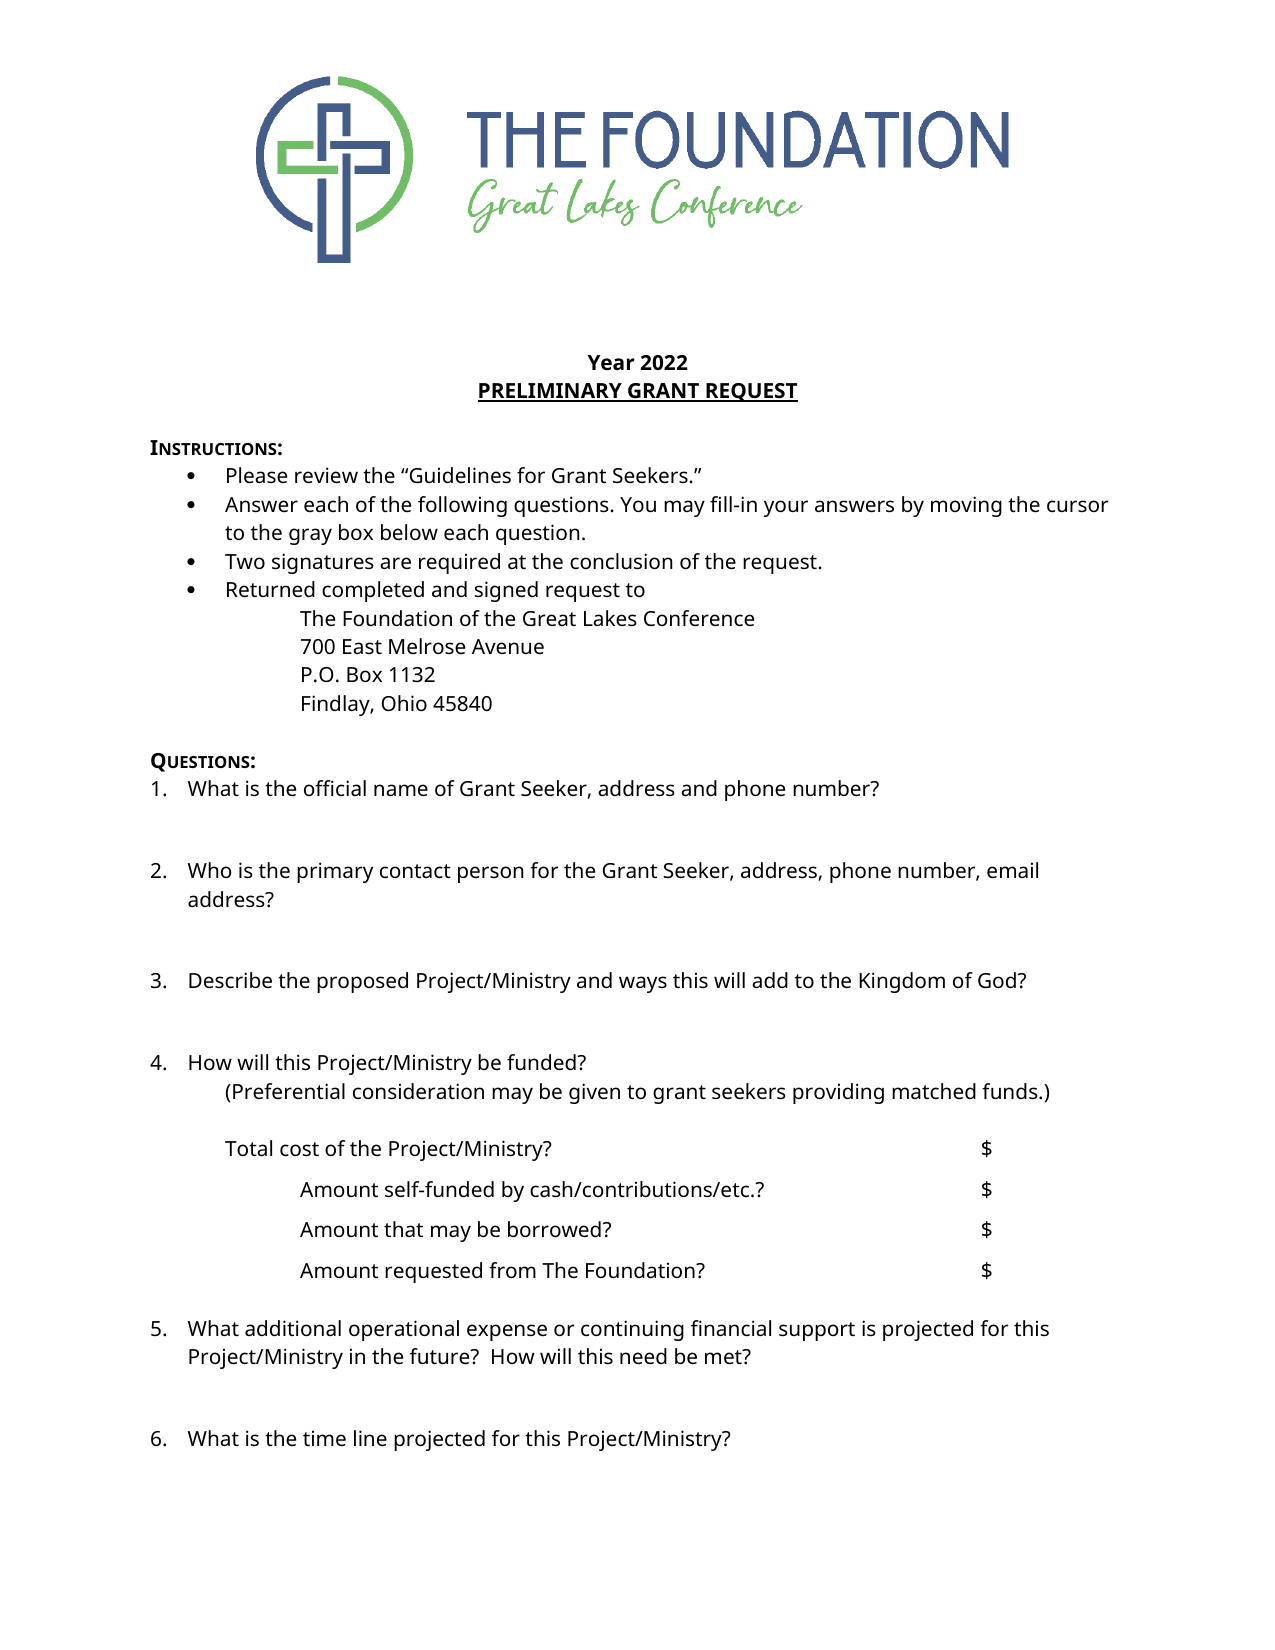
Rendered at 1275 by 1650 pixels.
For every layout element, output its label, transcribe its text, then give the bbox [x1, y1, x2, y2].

text Amount self-funded by cash/contributions/etc.? $ [150, 1175, 1125, 1203]
list Answer each of the following questions. You may fill-in your answers by moving the cursor to the gray box below each question. [187, 490, 1125, 547]
text Year 2022 [150, 348, 1125, 376]
text 5. What additional operational expense or continuing financial support is projected for this Project/Ministry in the future? How will this need be met? [150, 1314, 1125, 1371]
text 3. Describe the proposed Project/Ministry and ways this will add to the Kingdom of God? [150, 967, 1125, 995]
list Returned completed and signed request to [187, 575, 1125, 604]
text Questions: [150, 746, 1125, 774]
picture [232, 75, 1024, 263]
text Total cost of the Project/Ministry? $ [150, 1134, 1125, 1162]
text 1. What is the official name of Grant Seeker, address and phone number? [150, 774, 1125, 803]
subtitle PRELIMINARY GRANT REQUEST [150, 376, 1125, 405]
text Instructions: [150, 433, 1125, 462]
text (Preferential consideration may be given to grant seekers providing matched funds.) [150, 1077, 1125, 1105]
text 4. How will this Project/Ministry be funded? [150, 1048, 1125, 1077]
list Two signatures are required at the conclusion of the request. [187, 547, 1125, 575]
text Amount requested from The Foundation? $ [150, 1257, 1125, 1285]
text 6. What is the time line projected for this Project/Ministry? [150, 1424, 1125, 1452]
text Amount that may be borrowed? $ [150, 1216, 1125, 1244]
text 2. Who is the primary contact person for the Grant Seeker, address, phone number, email address? [150, 856, 1125, 913]
list Please review the “Guidelines for Grant Seekers.” [187, 462, 1125, 490]
text The Foundation of the Conference [150, 604, 1125, 632]
